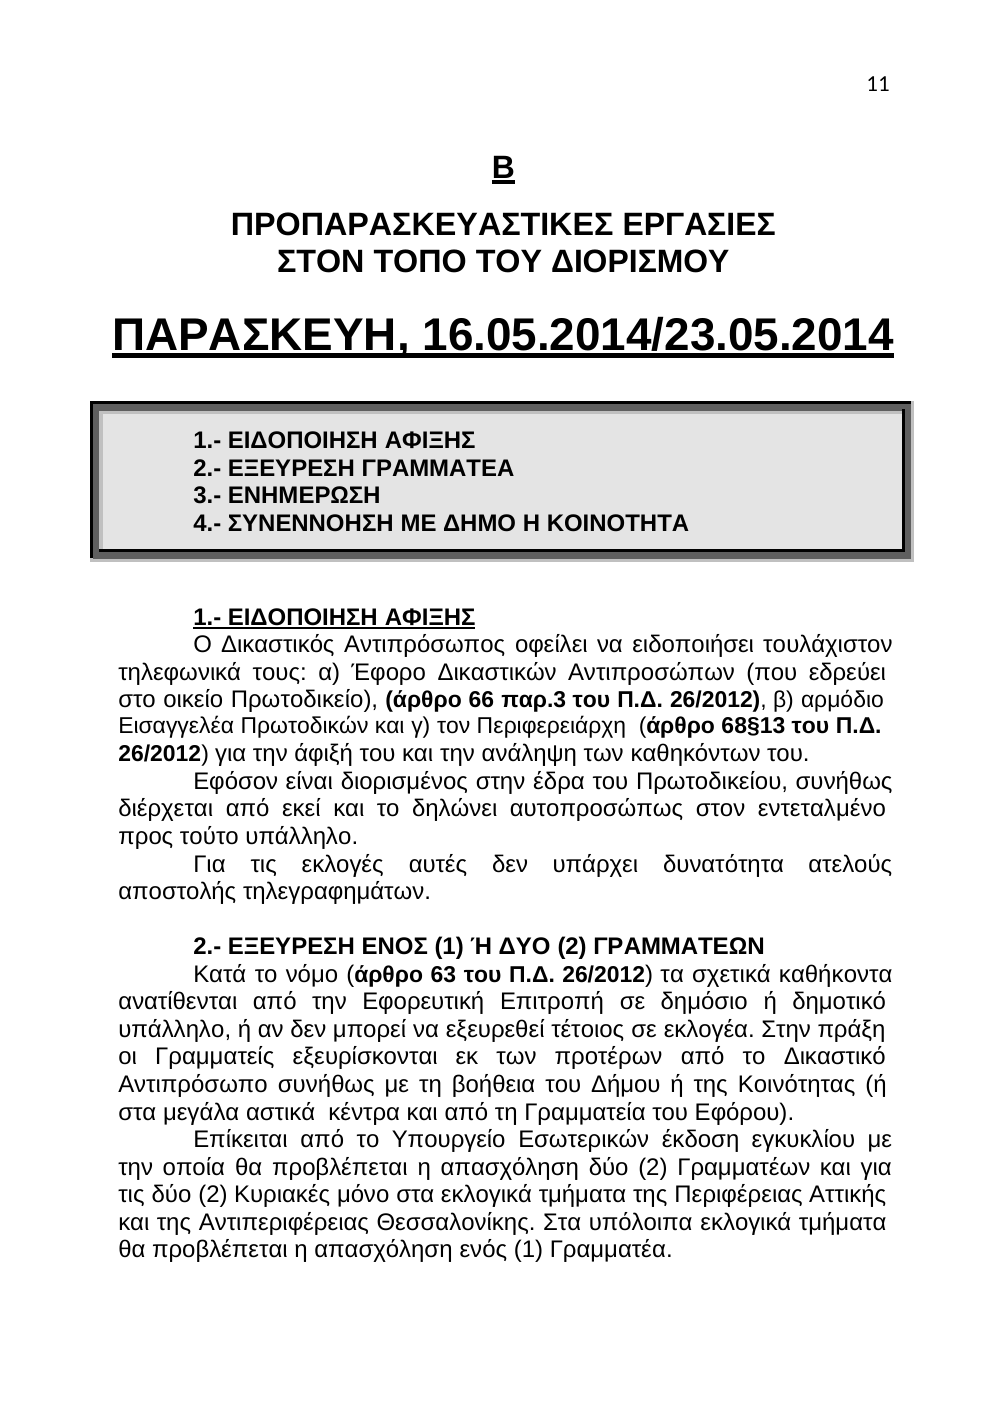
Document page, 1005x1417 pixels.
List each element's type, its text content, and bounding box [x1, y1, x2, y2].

text Εισαγγελέα Πρωτοδικών και γ) τον Περιφερειάρχη (άρθρο 68§13 του Π.Δ. [118, 713, 906, 739]
text 1.- ΕΙΔΟΠΟΙΗΣΗ ΑΦΙΞΗΣ [193, 426, 906, 454]
text 1.- ΕΙΔΟΠΟΙΗΣΗ ΑΦΙΞΗΣ [193, 603, 906, 630]
text Αντιπρόσωπο συνήθως με τη βοήθεια του Δήμου ή της Κοινότητας (ή στα μεγάλα αστικά κέντρα και από τη Γραμματεία του Εφόρου). [118, 1071, 892, 1126]
text και της Αντιπεριφέρειας Θεσσαλονίκης. Στα υπόλοιπα εκλογικά τμήματα θα προβλέπεται η απασχόληση ενός (1) Γραμματέα. [118, 1208, 892, 1263]
text 2.- ΕΞΕΥΡΕΣΗ ΓΡΑΜΜΑΤΕΑ [193, 454, 906, 481]
text υπάλληλο, ή αν δεν μπορεί να εξευρεθεί τέτοιος σε εκλογέα. Στην πράξη [118, 1015, 906, 1042]
text 4.- ΣΥΝΕΝΝΟΗΣΗ ΜΕ ΔΗΜΟ Η ΚΟΙΝΟΤΗΤΑ [193, 509, 906, 536]
text προς τούτο υπάλληλο. [118, 822, 906, 849]
text 3.- ΕΝΗΜΕΡΩΣΗ [193, 481, 906, 509]
text Κατά το νόμο (άρθρο 63 του Π.Δ. 26/2012) τα σχετικά καθήκοντα ανατίθενται από την Εφορευτική Επιτροπή σε δημόσιο ή δημοτικό [118, 960, 892, 1015]
text ΠΡΟΠΑΡΑΣΚΕΥΑΣΤΙΚΕΣ ΕΡΓΑΣΙΕΣ ΣΤΟΝ ΤΟΠΟ ΤΟΥ ΔΙΟΡΙΣΜΟΥ [226, 205, 780, 279]
text Επίκειται από το Υπουργείο Εσωτερικών έκδοση εγκυκλίου με την οποία θα προβλέπεται η απασχόληση δύο (2) Γραμματέων και για τις δύο (2) Κυριακές μόνο στα εκλογικά τμήματα της Περιφέρειας Αττικής [118, 1126, 892, 1208]
text στο οικείο Πρωτοδικείο), (άρθρο 66 παρ.3 του Π.Δ. 26/2012), β) αρμόδιο [118, 686, 906, 713]
text Β [486, 148, 520, 185]
text οι Γραμματείς εξευρίσκονται εκ των προτέρων από το Δικαστικό [118, 1042, 906, 1070]
text Ο Δικαστικός Αντιπρόσωπος οφείλει να ειδοποιήσει τουλάχιστον τηλεφωνικά τους: α) Έφορο Δικαστικών Αντιπροσώπων (που εδρεύει [118, 631, 892, 686]
text Για τις εκλογές αυτές δεν υπάρχει δυνατότητα ατελούς αποστολής τηλεγραφημάτων. [118, 850, 892, 905]
text 26/2012) για την άφιξή του και την ανάληψη των καθηκόντων του. [118, 739, 906, 767]
text 2.- ΕΞΕΥΡΕΣΗ ΕΝΟΣ (1) Ή ΔΥΟ (2) ΓΡΑΜΜΑΤΕΩΝ [193, 932, 906, 960]
text Εφόσον είναι διορισμένος στην έδρα του Πρωτοδικείου, συνήθως διέρχεται από εκεί και το δηλώνει αυτοπροσώπως στον εντεταλμένο [118, 767, 892, 822]
text ΠΑΡΑΣΚΕΥΗ, 16.05.2014/23.05.2014 [106, 307, 900, 358]
